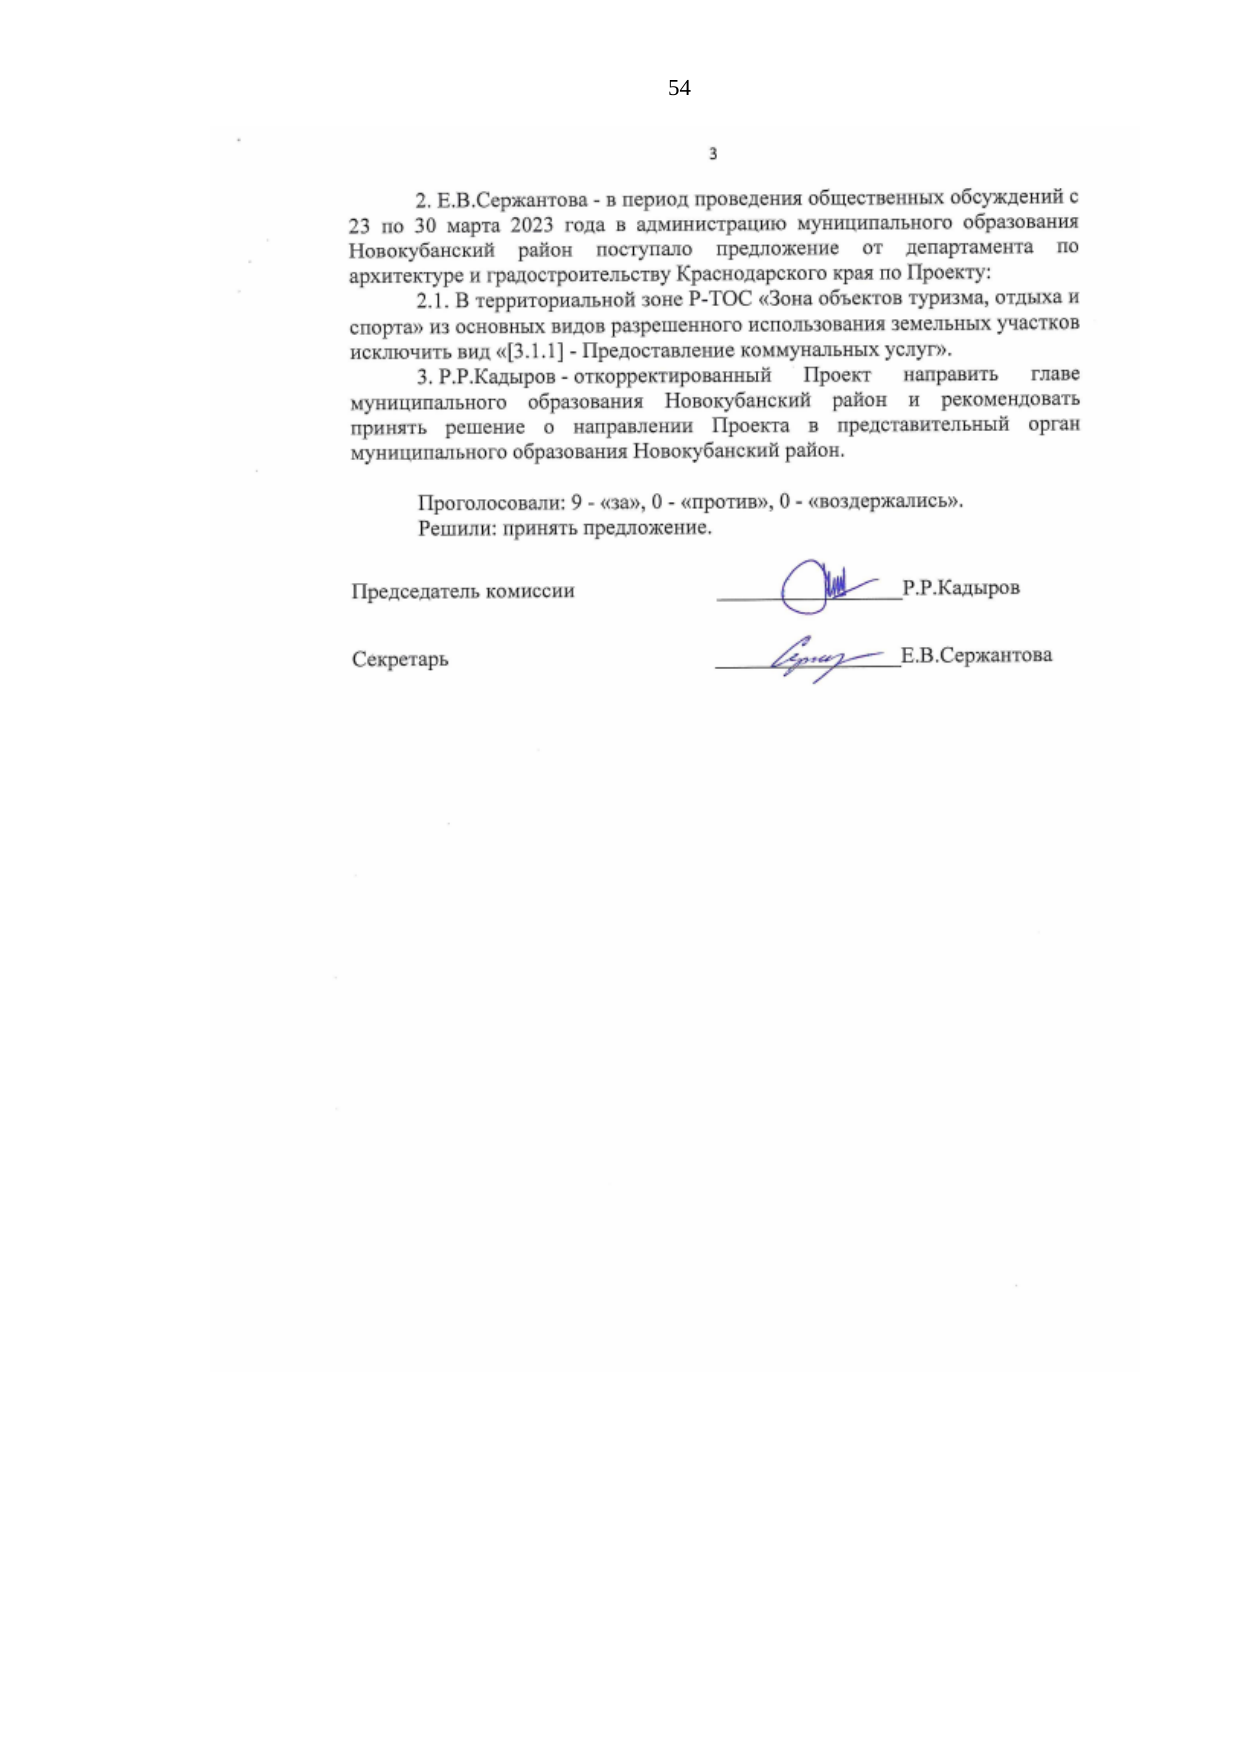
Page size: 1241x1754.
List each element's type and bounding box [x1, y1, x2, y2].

picture [177, 126, 1182, 1372]
